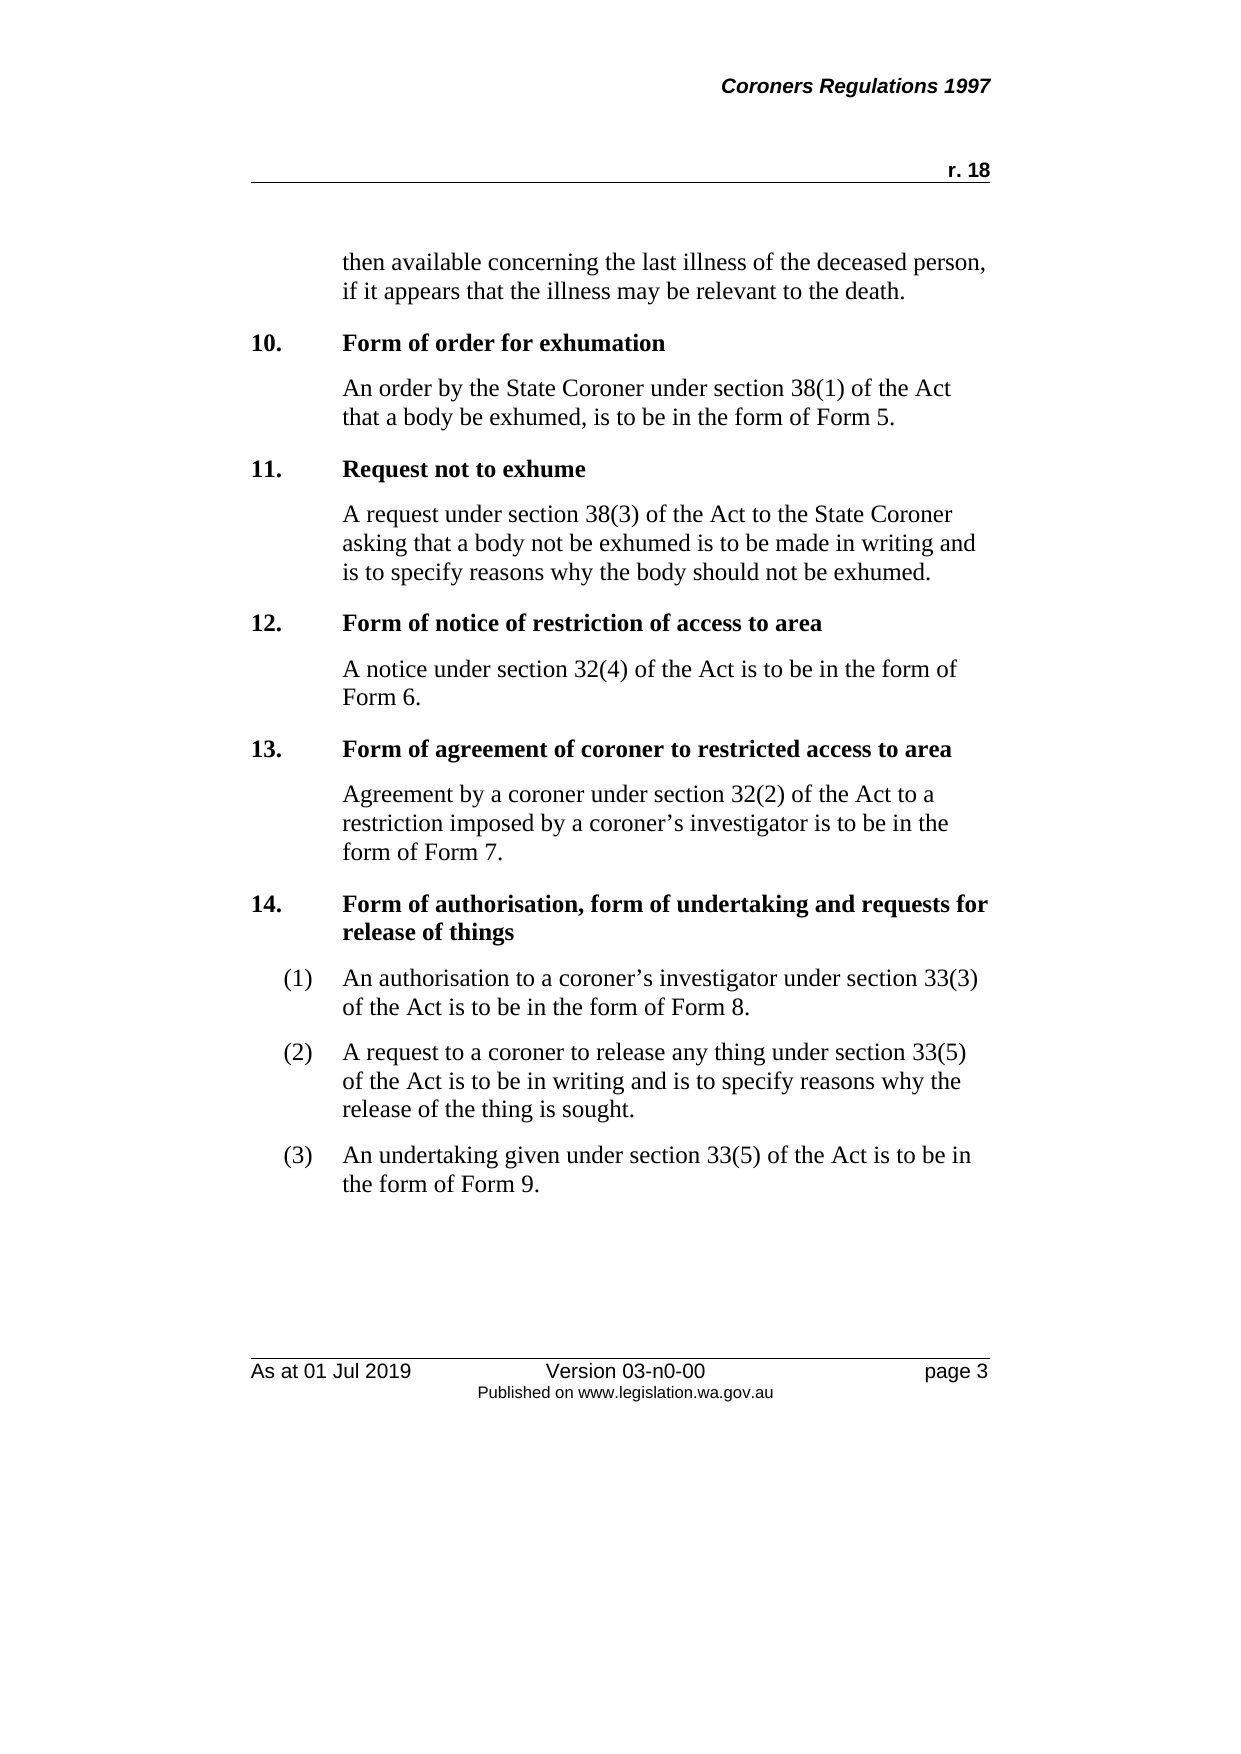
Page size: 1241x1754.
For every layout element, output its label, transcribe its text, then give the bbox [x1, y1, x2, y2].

subtitle 10. Form of order for exhumation [251, 328, 990, 357]
text Agreement by a coroner under section 32(2) of the Act to a restriction imposed by a coroner’s investigator is to be in the form of Form 7. [251, 779, 990, 866]
text A request under section 38(3) of the Act to the State Coroner asking that a body not be exhumed is to be made in writing and is to specify reasons why the body should not be exhumed. [251, 499, 990, 585]
text (3) An undertaking given under section 33(5) of the Act is to be in the form of Form 9. [251, 1140, 990, 1197]
subtitle 14. Form of authorisation, form of undertaking and requests for release of things [251, 889, 990, 946]
text An order by the State Coroner under section 38(1) of the Act that a body be exhumed, is to be in the form of Form 5. [251, 373, 990, 431]
text (1) An authorisation to a coroner’s investigator under section 33(3) of the Act is to be in the form of Form 8. [251, 963, 990, 1020]
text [251, 247, 990, 305]
subtitle 12. Form of notice of restriction of access to area [251, 608, 990, 637]
text A notice under section 32(4) of the Act is to be in the form of Form 6. [251, 654, 990, 711]
subtitle 11. Request not to exhume [251, 454, 990, 482]
subtitle 13. Form of agreement of coroner to restricted access to area [251, 734, 990, 763]
text (2) A request to a coroner to release any thing under section 33(5) of the Act is to be in writing and is to specify reasons why the release of the thing is sought. [251, 1037, 990, 1123]
